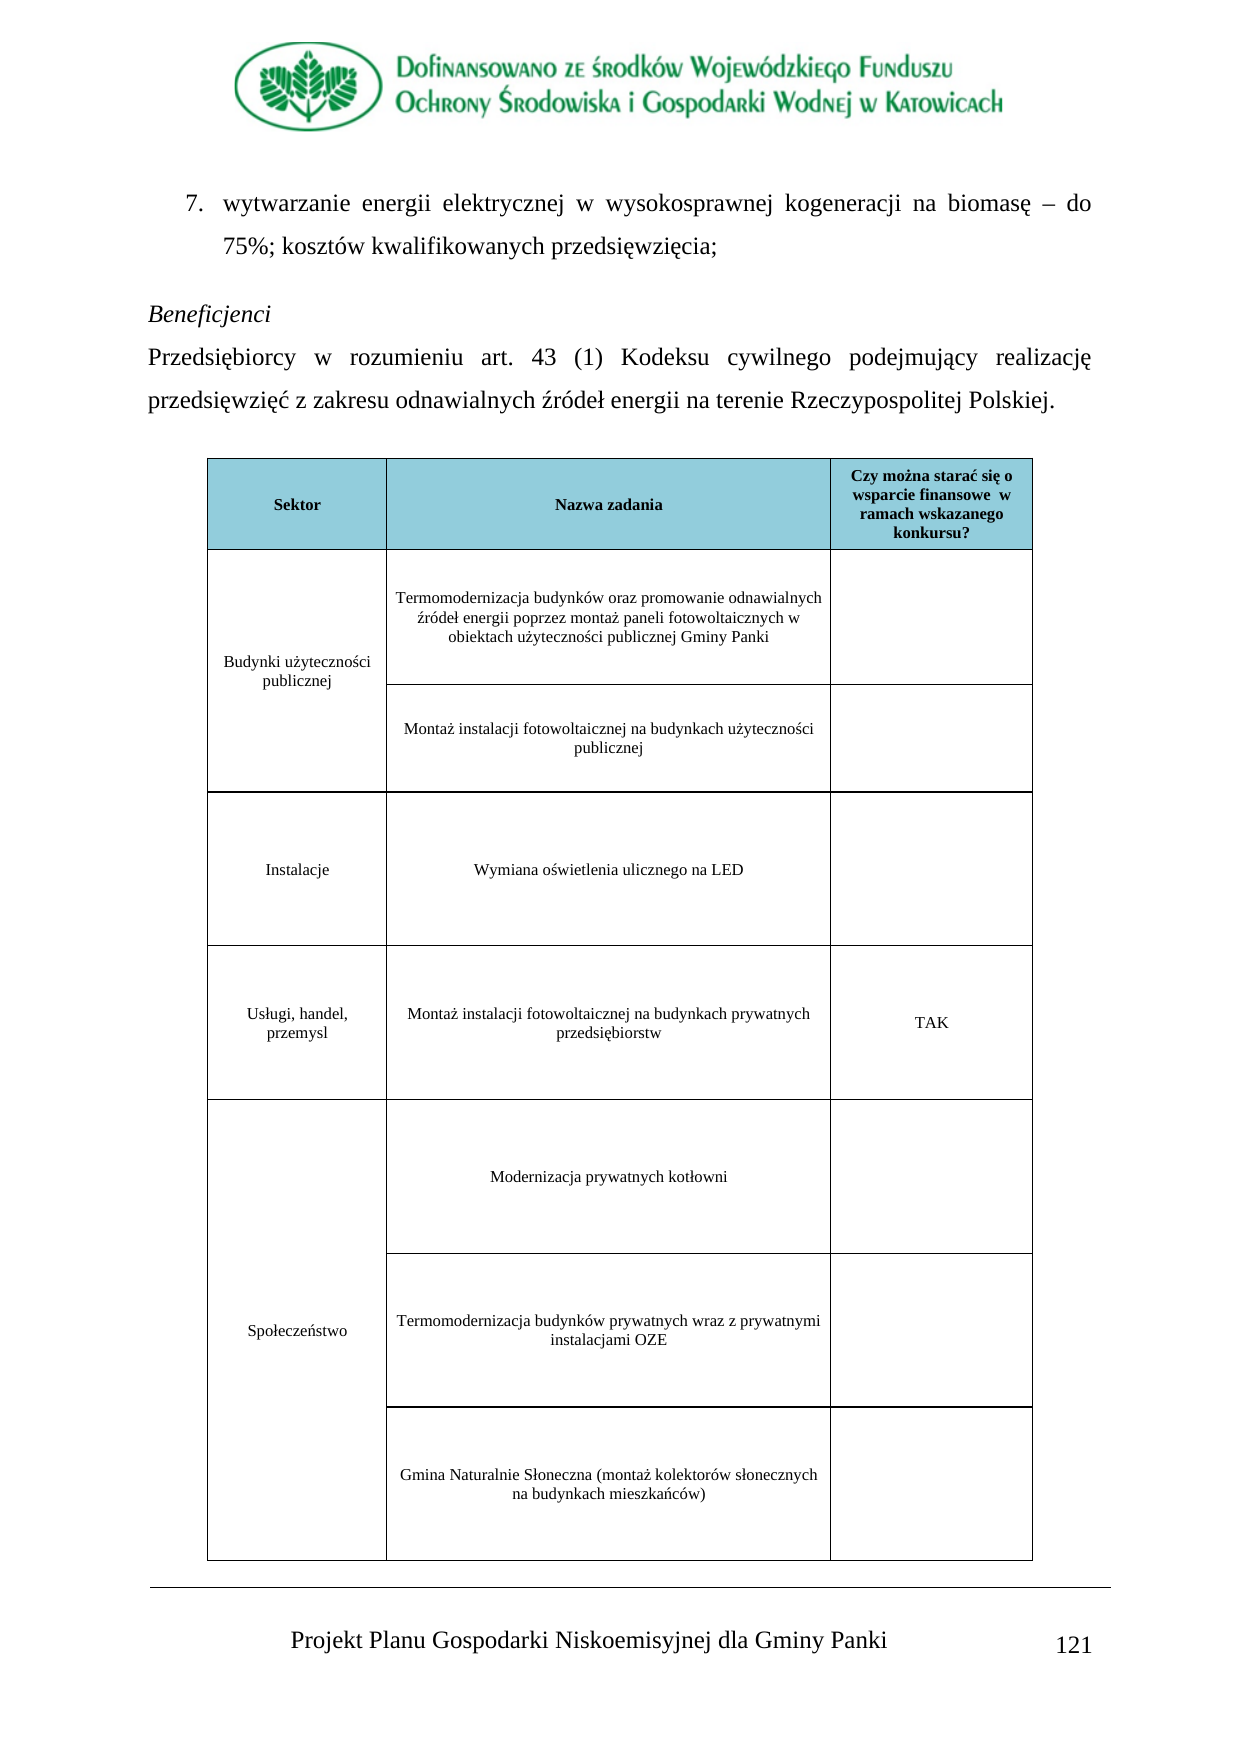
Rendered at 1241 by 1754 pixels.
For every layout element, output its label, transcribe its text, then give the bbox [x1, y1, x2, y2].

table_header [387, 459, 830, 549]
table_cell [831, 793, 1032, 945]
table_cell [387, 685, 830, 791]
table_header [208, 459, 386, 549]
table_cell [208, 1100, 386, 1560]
picture [234, 42, 1006, 134]
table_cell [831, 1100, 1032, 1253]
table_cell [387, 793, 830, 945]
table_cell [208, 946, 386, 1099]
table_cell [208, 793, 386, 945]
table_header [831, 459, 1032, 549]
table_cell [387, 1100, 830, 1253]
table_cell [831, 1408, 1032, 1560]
text Beneficjenci [148, 299, 1093, 328]
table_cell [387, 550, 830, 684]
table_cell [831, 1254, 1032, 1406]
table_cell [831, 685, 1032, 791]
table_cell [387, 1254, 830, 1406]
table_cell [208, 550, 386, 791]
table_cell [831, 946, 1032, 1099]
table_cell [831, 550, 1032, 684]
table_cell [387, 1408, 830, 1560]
text Przedsiębiorcy w rozumieniu art. 43 (1) Kodeksu cywilnego podejmujący realizację przedsięwzięć z zakresu odnawialnych źródeł energii na terenie Rzeczypospolitej Polskiej. [148, 342, 1093, 414]
list wytwarzanie energii elektrycznej w wysokosprawnej kogeneracji na biomasę – do 75%; kosztów kwalifikowanych przedsięwzięcia; [185, 188, 1093, 260]
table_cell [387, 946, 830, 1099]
